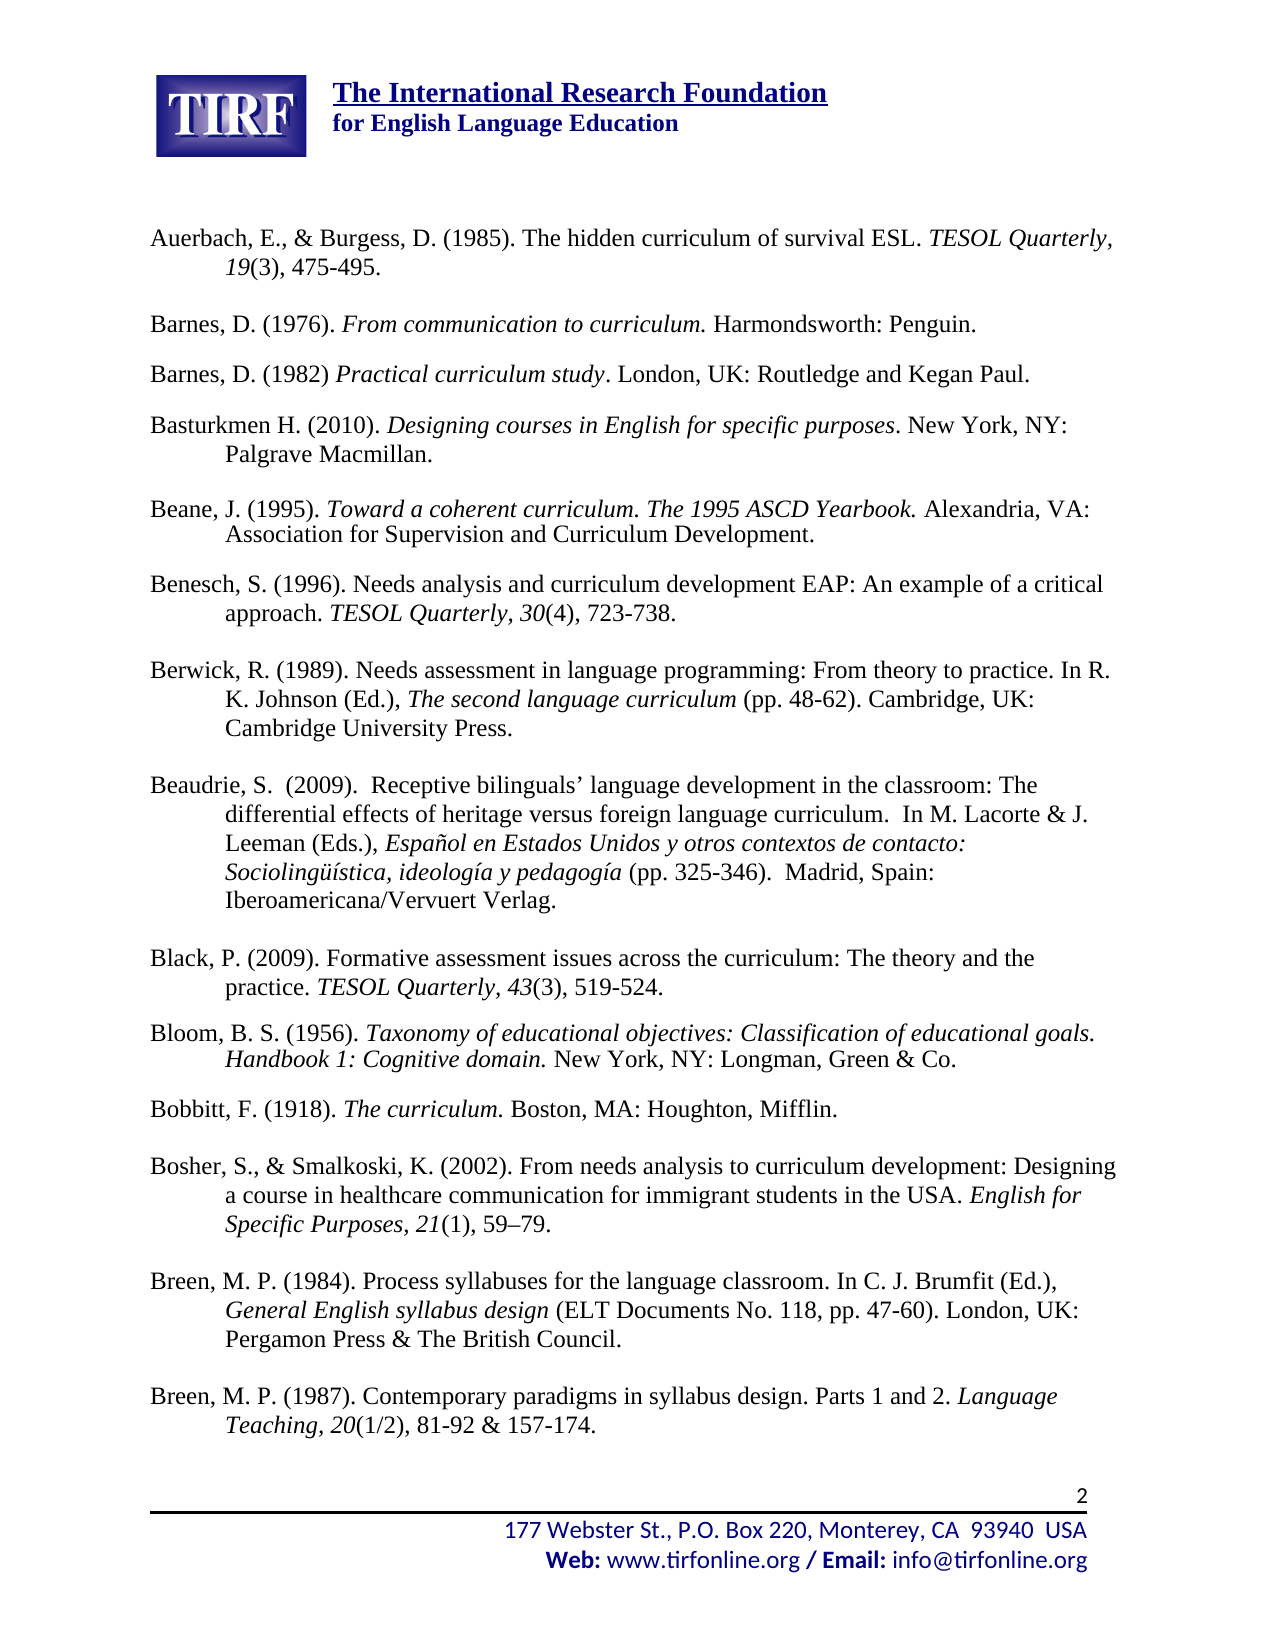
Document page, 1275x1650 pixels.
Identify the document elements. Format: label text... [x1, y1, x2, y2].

text Basturkmen H. (2010). Designing courses in English for specific purposes. New York, NY: Palgrave Macmillan. [150, 410, 1125, 468]
text Breen, M. P. (1984). Process syllabuses for the language classroom. In C. J. Brumfit (Ed.), General English syllabus design (ELT Documents No. 118, pp. 47-60). London, UK: Pergamon Press & The British Council. [150, 1266, 1125, 1353]
text Barnes, D. (1976). From communication to curriculum. Harmondsworth: Penguin. [150, 309, 1125, 338]
picture [156, 75, 307, 157]
text Bobbitt, F. (1918). The curriculum. Boston, MA: Houghton, Mifflin. [150, 1094, 1125, 1123]
text Berwick, R. (1989). Needs assessment in language programming: From theory to practice. In R. K. Johnson (Ed.), The second language curriculum (pp. 48-62). Cambridge, UK: Cambridge University Press. [150, 655, 1125, 742]
text Beane, J. (1995). Toward a coherent curriculum. The 1995 ASCD Yearbook. Alexandria, VA: Association for Supervision and Curriculum Development. [150, 497, 1125, 548]
text Beaudrie, S. (2009). Receptive bilinguals’ language development in the classroom: The differential effects of heritage versus foreign language curriculum. In M. Lacorte & J. Leeman (Eds.), Español en Estados Unidos y otros contextos de contacto: Sociolingüística, ideología y pedagogía (pp. 325-346). Madrid, Spain: Iberoamericana/Vervuert Verlag. [150, 770, 1125, 914]
text Bloom, B. S. (1956). Taxonomy of educational objectives: Classification of educational goals. Handbook 1: Cognitive domain. New York, NY: Longman, Green & Co. [150, 1021, 1125, 1073]
text Breen, M. P. (1987). Contemporary paradigms in syllabus design. Parts 1 and 2. Language Teaching, 20(1/2), 81-92 & 157-174. [150, 1381, 1125, 1439]
text Barnes, D. (1982) Practical curriculum study. London, UK: Routledge and Kegan Paul. [150, 359, 1125, 387]
text Black, P. (2009). Formative assessment issues across the curriculum: The theory and the practice. TESOL Quarterly, 43(3), 519-524. [150, 943, 1125, 1000]
text Auerbach, E., & Burgess, D. (1985). The hidden curriculum of survival ESL. TESOL Quarterly, 19(3), 475-495. [150, 223, 1125, 280]
text Benesch, S. (1996). Needs analysis and curriculum development EAP: An example of a critical approach. TESOL Quarterly, 30(4), 723-738. [150, 569, 1125, 627]
text Bosher, S., & Smalkoski, K. (2002). From needs analysis to curriculum development: Designing a course in healthcare communication for immigrant students in the USA. English for Specific Purposes, 21(1), 59–79. [150, 1151, 1125, 1238]
